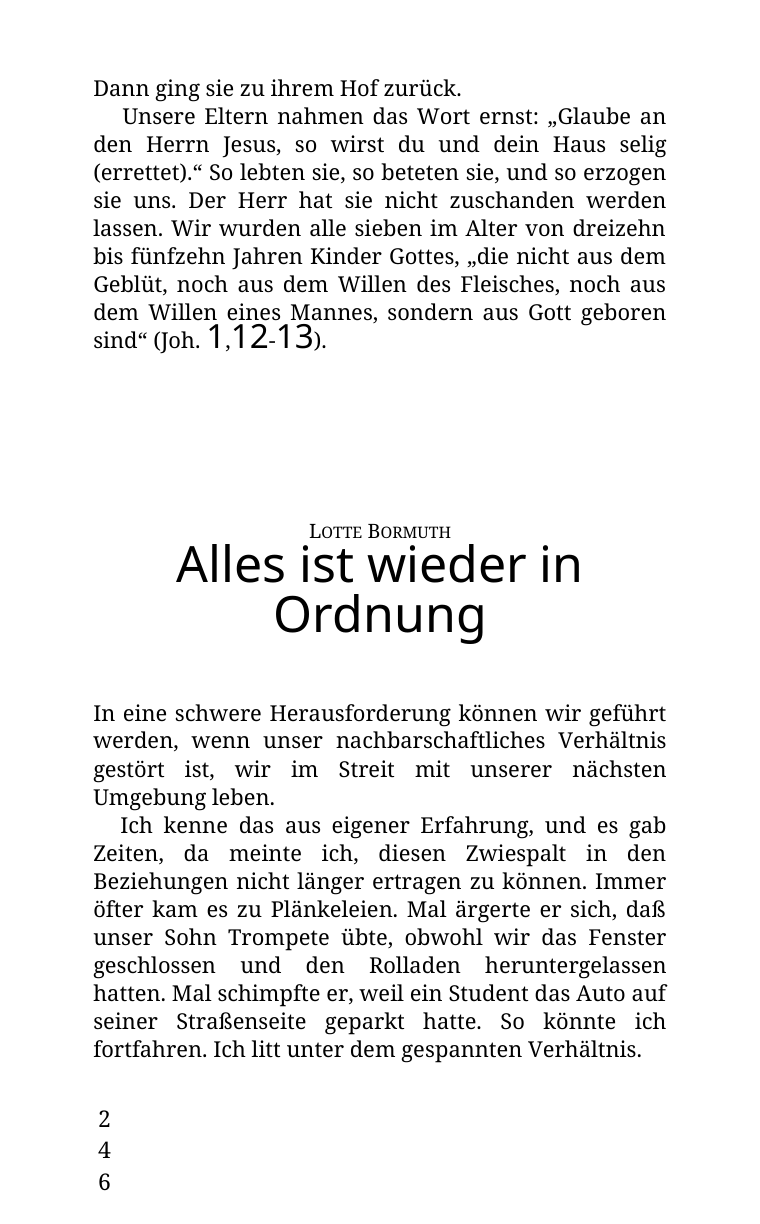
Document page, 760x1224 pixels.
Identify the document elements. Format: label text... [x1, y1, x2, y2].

text Lotte Bormuth [93, 523, 667, 543]
text In eine schwere Herausforderung können wir geführt werden, wenn unser nachbarschaftliches Verhältnis gestört ist, wir im Streit mit unserer nächsten Umgebung leben. [93, 698, 667, 811]
subtitle Alles ist wieder in Ordnung [93, 543, 667, 643]
text Unsere Eltern nahmen das Wort ernst: „Glaube an den Herrn Jesus, so wirst du und dein Haus selig (errettet).“ So lebten sie, so beteten sie, und so erzogen sie uns. Der Herr hat sie nicht zuschanden werden lassen. Wir wurden alle sieben im Alter von dreizehn bis fünfzehn Jahren Kinder Gottes, „die nicht aus dem Geblüt, noch aus dem Willen des Fleisches, noch aus dem Willen eines Mannes, sondern aus Gott geboren sind“ (Joh. 1,12-13). [93, 102, 667, 354]
text Ich kenne das aus eigener Erfahrung, und es gab Zeiten, da meinte ich, diesen Zwiespalt in den Beziehungen nicht länger ertragen zu können. Immer öfter kam es zu Plänkeleien. Mal ärgerte er sich, daß unser Sohn Trompete übte, obwohl wir das Fenster geschlossen und den Rolladen heruntergelassen hatten. Mal schimpfte er, weil ein Student das Auto auf seiner Straßenseite geparkt hatte. So könnte ich fortfahren. Ich litt unter dem gespannten Verhältnis. [93, 811, 667, 1063]
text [93, 74, 667, 102]
